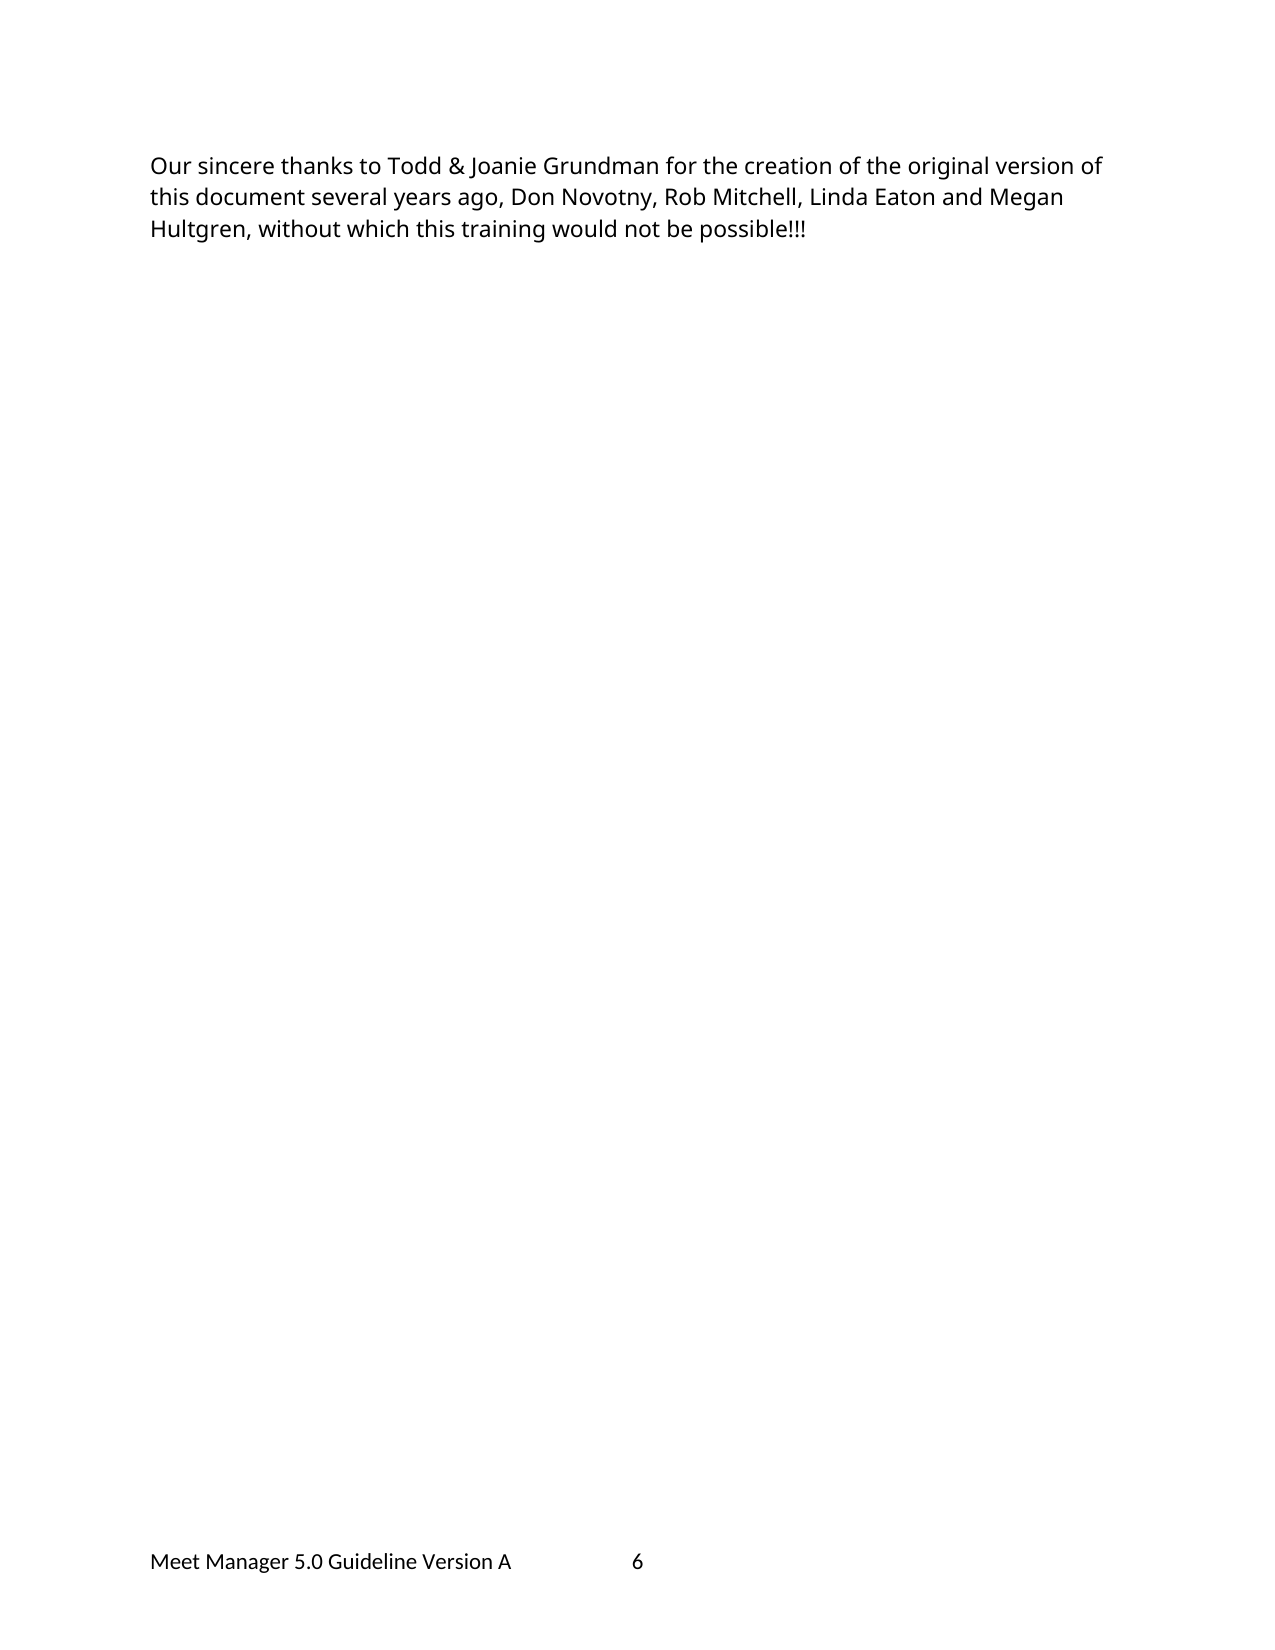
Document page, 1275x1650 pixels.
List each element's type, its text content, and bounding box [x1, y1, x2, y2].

text Our sincere thanks to Todd & Joanie Grundman for the creation of the original version of this document several years ago, Don Novotny, Rob Mitchell, Linda Eaton and Megan Hultgren, without which this training would not be possible!!! [150, 150, 1125, 244]
